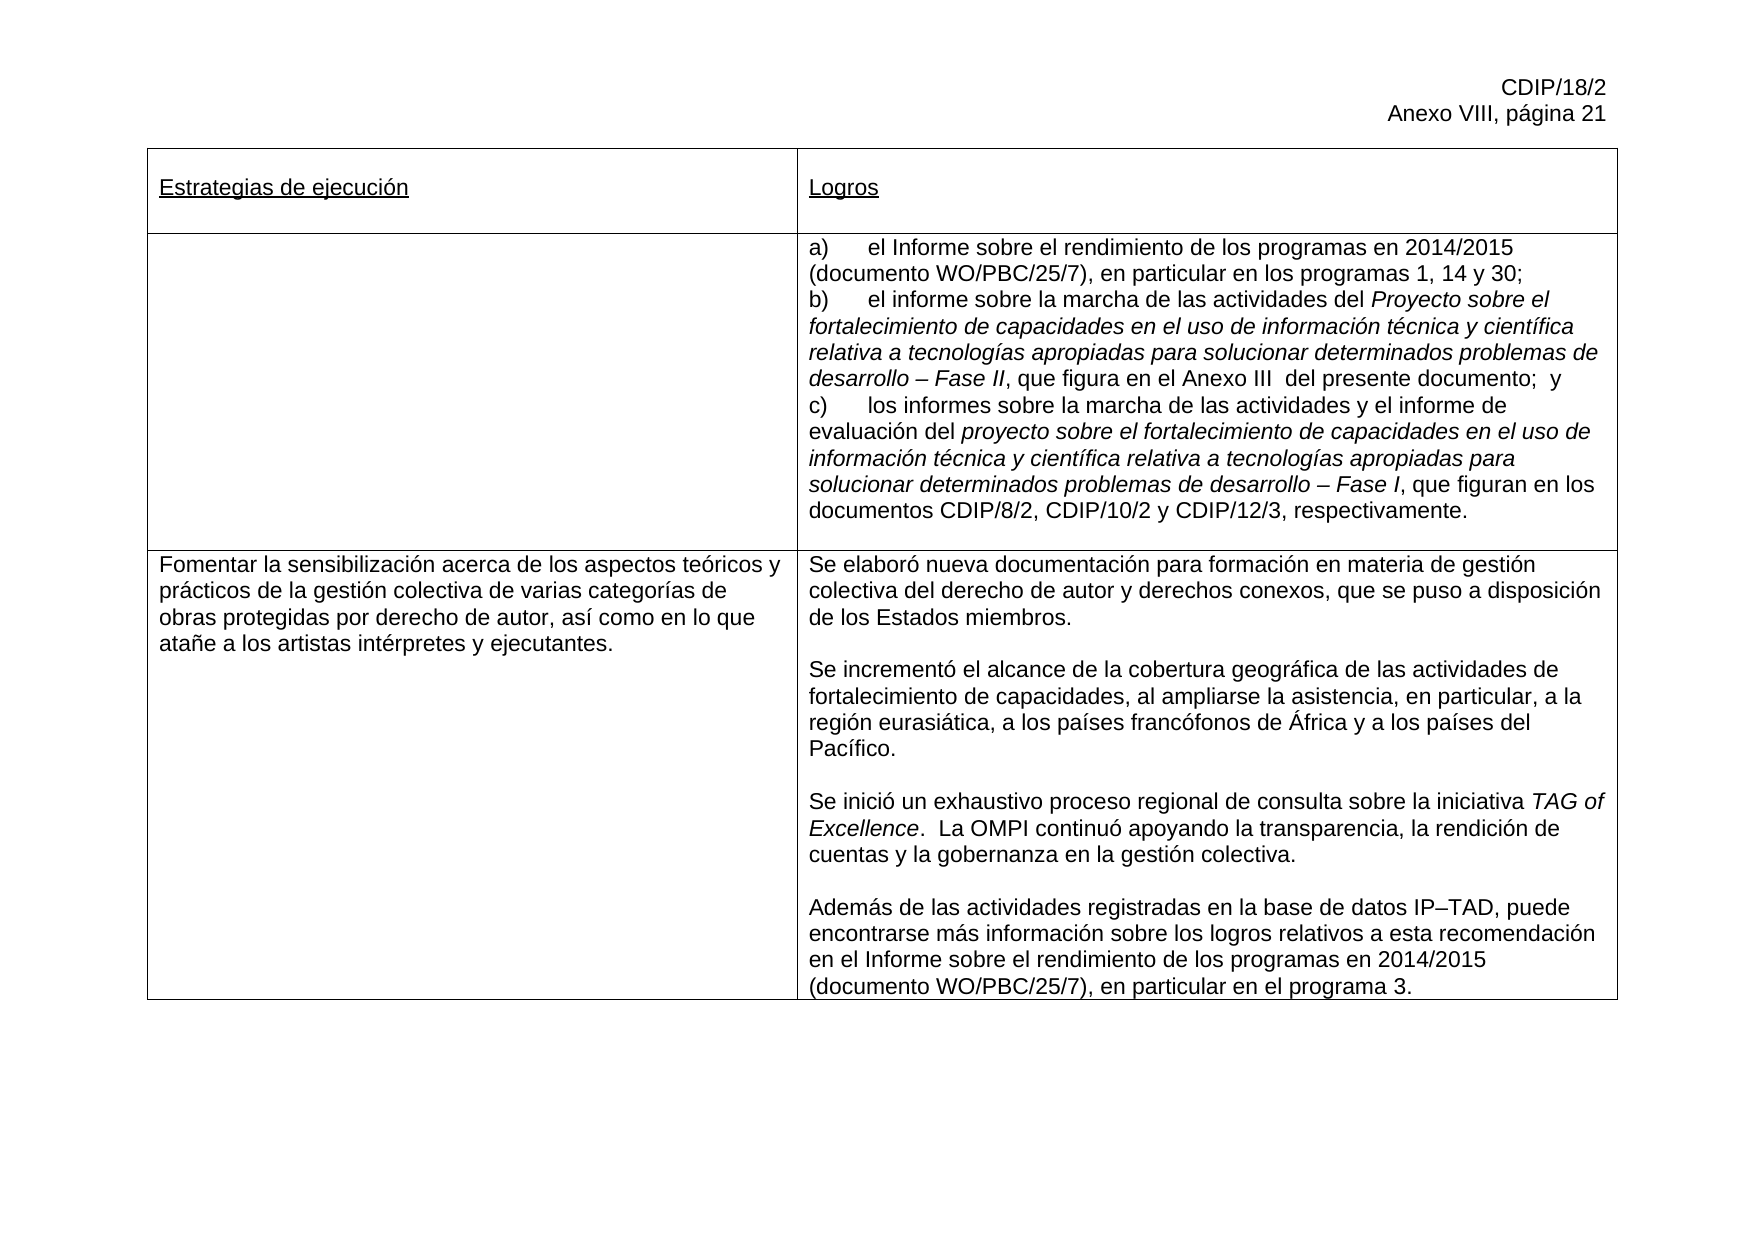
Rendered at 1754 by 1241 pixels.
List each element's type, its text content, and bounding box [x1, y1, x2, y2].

table_cell Se elaboró nueva documentación para formación en materia de gestión colectiva del derecho de autor y derechos conexos, que se puso a disposición de los Estados miembros. Se incrementó el alcance de la cobertura geográfica de las actividades de fortalecimiento de capacidades, al ampliarse la asistencia, en particular, a la región eurasiática, a los países francófonos de África y a los países del Pacífico. Se inició un exhaustivo proceso regional de consulta sobre la iniciativa TAG of Excellence. La OMPI continuó apoyando la transparencia, la rendición de cuentas y la gobernanza en la gestión colectiva. Además de las actividades registradas en la base de datos IP–TAD, puede encontrarse más información sobre los logros relativos a esta recomendación en el Informe sobre el rendimiento de los programas en 2014/2015 (documento WO/PBC/25/7), en particular en el programa 3. [798, 551, 1617, 999]
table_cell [798, 234, 1617, 550]
table_header Logros [798, 149, 1617, 233]
table_cell Fomentar la sensibilización acerca de los aspectos teóricos y prácticos de la gestión colectiva de varias categorías de obras protegidas por derecho de autor, así como en lo que atañe a los artistas intérpretes y ejecutantes. [148, 551, 797, 999]
table_header Estrategias de ejecución [148, 149, 797, 233]
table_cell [148, 234, 797, 550]
